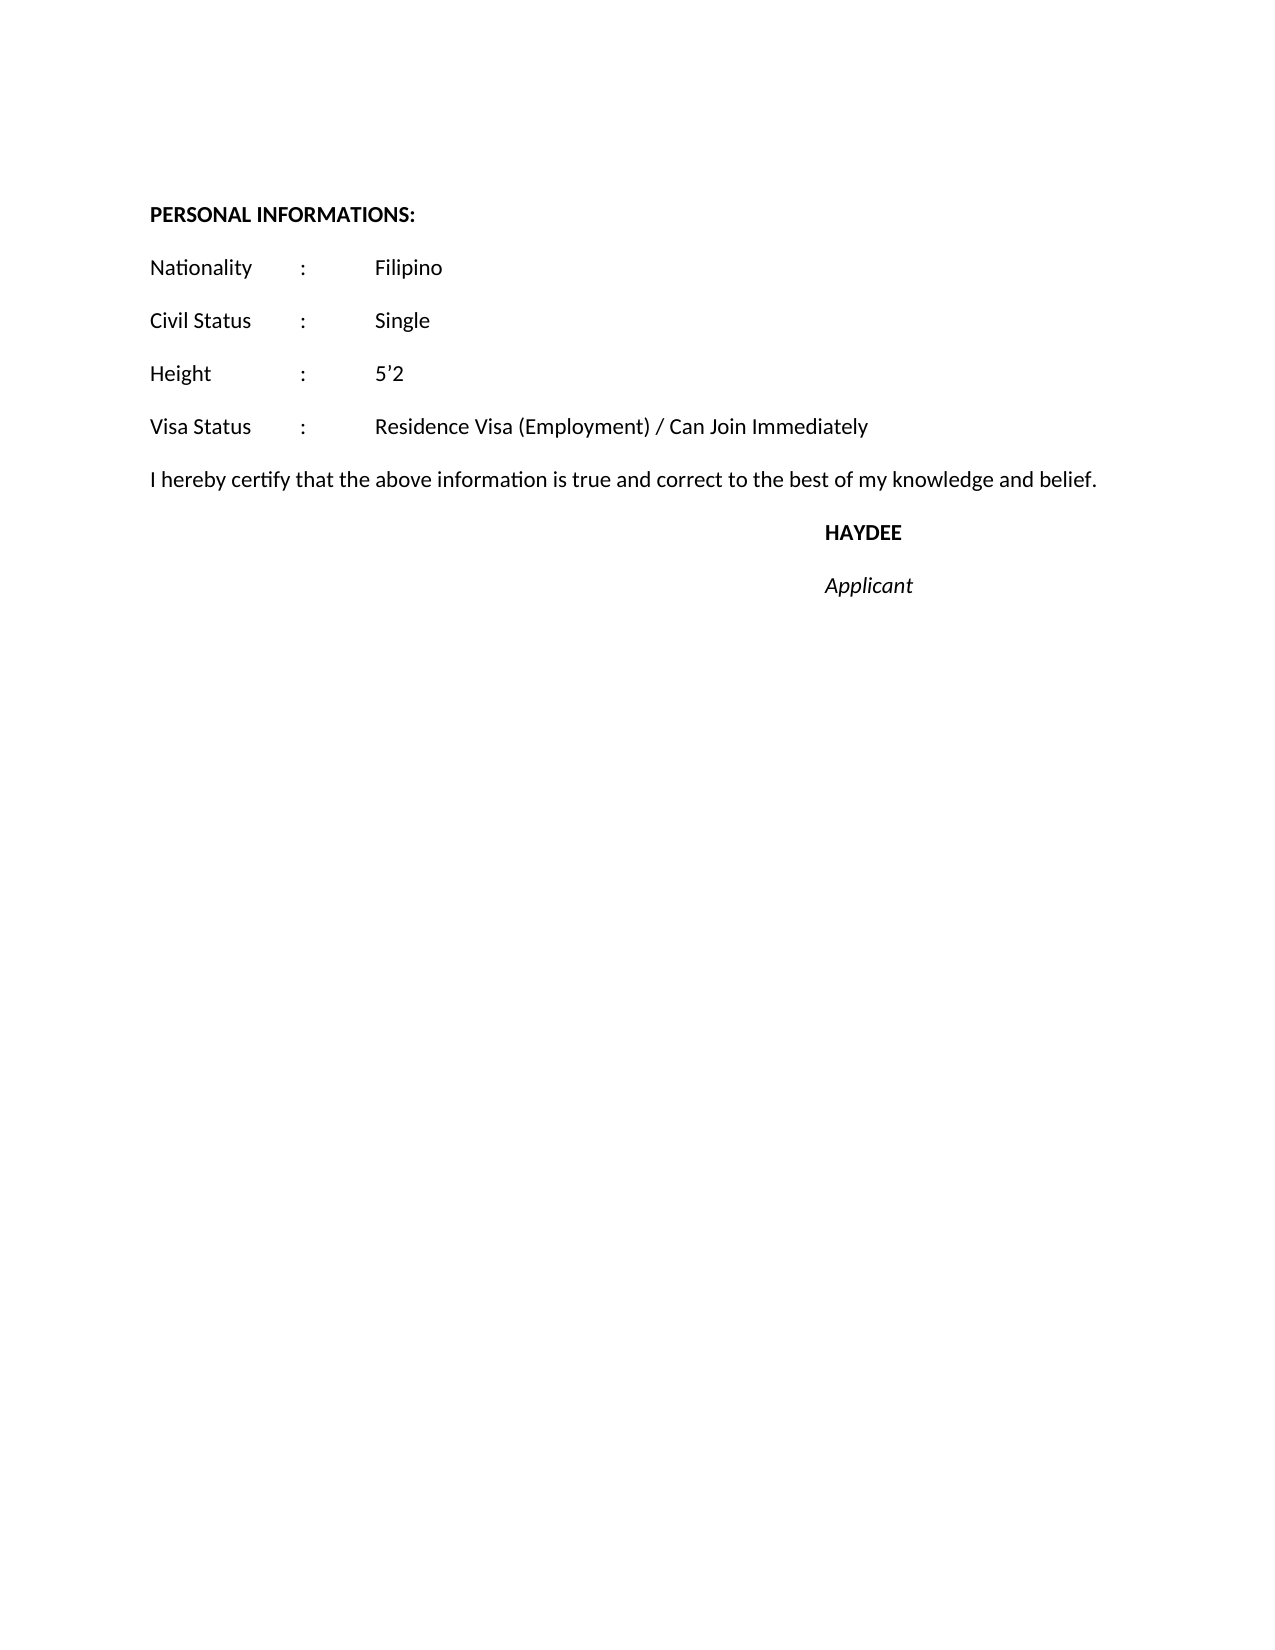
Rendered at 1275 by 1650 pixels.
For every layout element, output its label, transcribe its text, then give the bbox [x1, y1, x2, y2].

text Nationality : Filipino [150, 253, 1125, 281]
text Height : 5’2 [150, 359, 1125, 387]
text PERSONAL INFORMATIONS: [150, 200, 1125, 228]
text HAYDEE [150, 518, 1125, 546]
text I hereby certify that the above information is true and correct to the best of my knowledge and belief. [150, 465, 1125, 493]
text Civil Status : Single [150, 306, 1125, 334]
text Visa Status : Residence Visa (Employment) / Can Join Immediately [150, 412, 1125, 440]
text Applicant [150, 571, 1125, 599]
